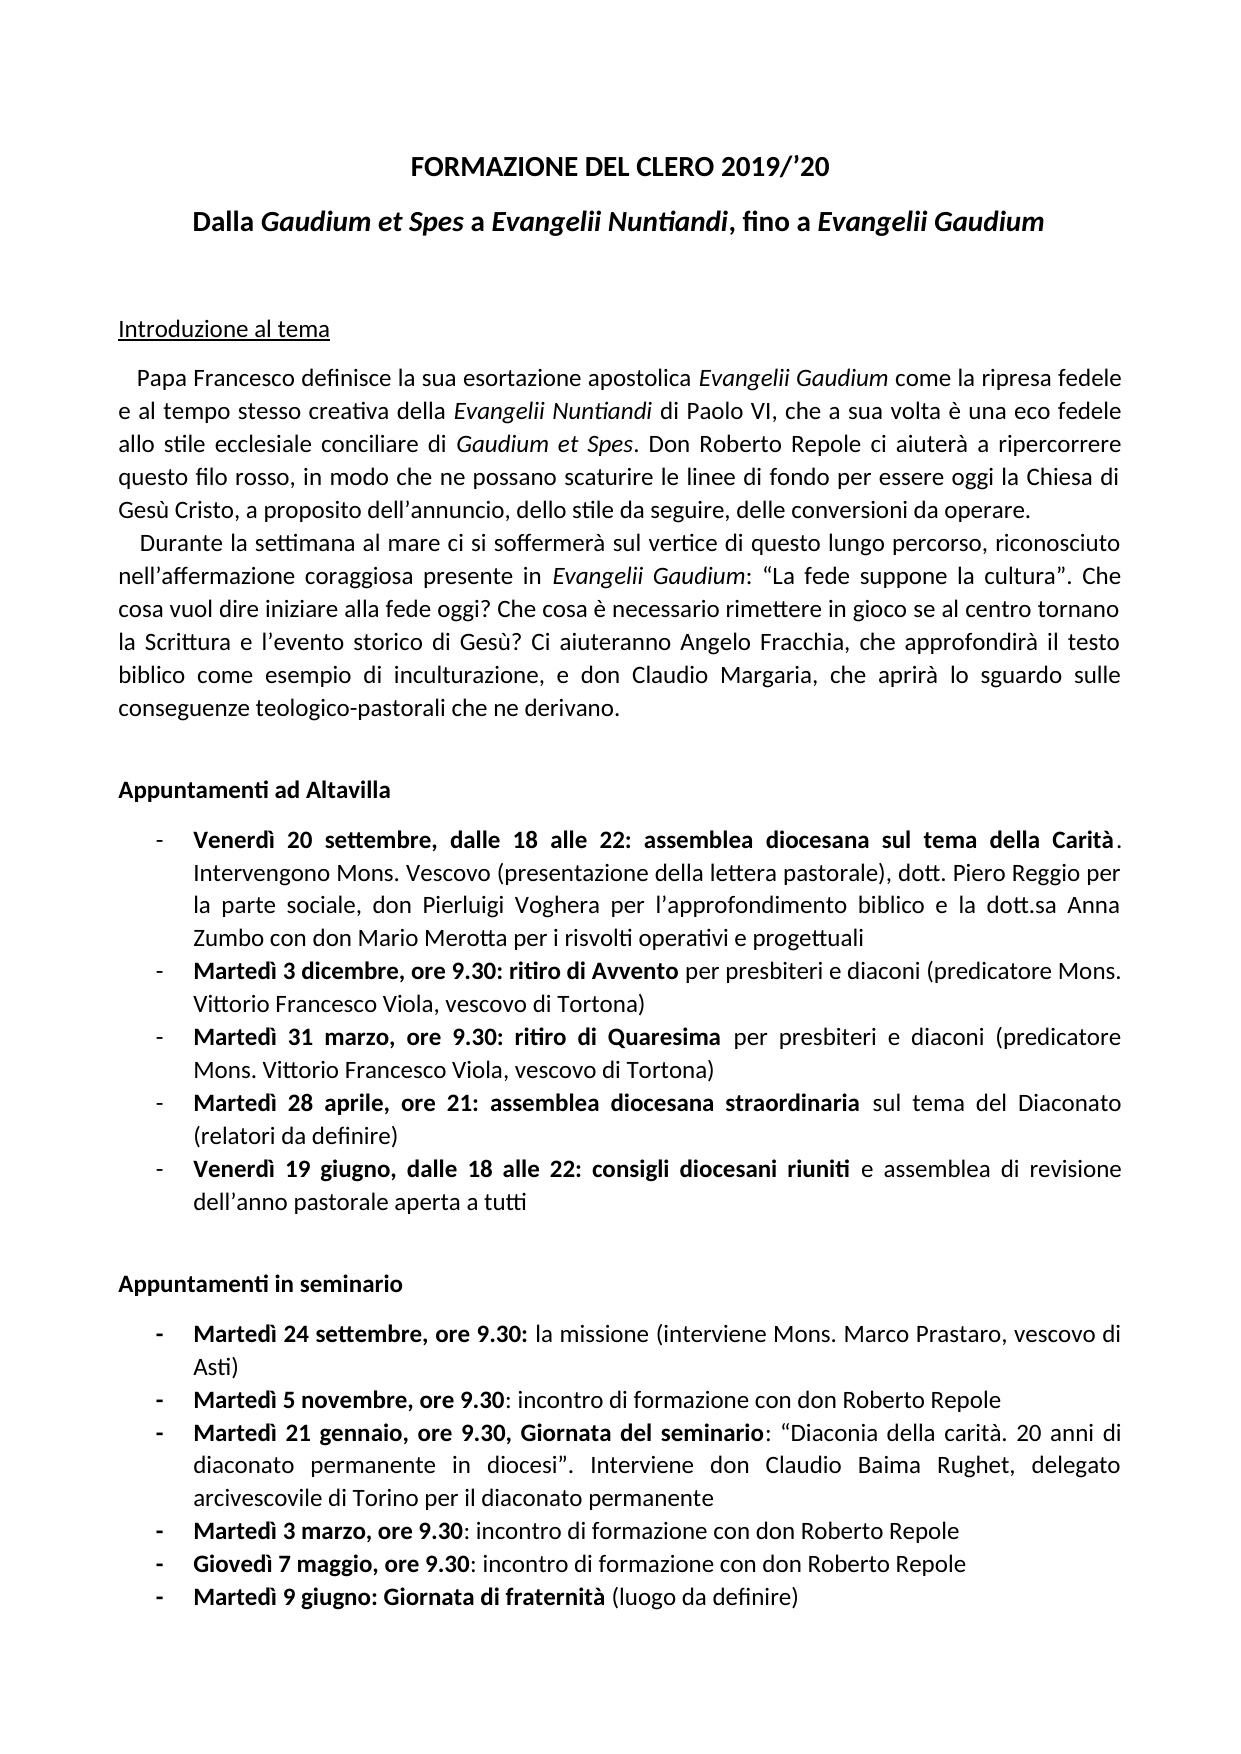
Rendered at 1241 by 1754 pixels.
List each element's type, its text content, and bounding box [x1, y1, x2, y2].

text FORMAZIONE DEL CLERO 2019/’20 [118, 148, 1122, 183]
list Martedì 21 gennaio, ore 9.30, Giornata del seminario: “Diaconia della carità. 20 anni di diaconato permanente in diocesi”. Interviene don Claudio Baima Rughet, delegato arcivescovile di Torino per il diaconato permanente [156, 1417, 1122, 1513]
list Martedì 3 marzo, ore 9.30: incontro di formazione con don Roberto Repole [156, 1515, 1122, 1546]
list Martedì 28 aprile, ore 21: assemblea diocesana straordinaria sul tema del Diaconato (relatori da definire) [156, 1087, 1122, 1151]
text Papa Francesco definisce la sua esortazione apostolica Evangelii Gaudium come la ripresa fedele e al tempo stesso creativa della Evangelii Nuntiandi di Paolo VI, che a sua volta è una eco fedele allo stile ecclesiale conciliare di Gaudium et Spes. Don Roberto Repole ci aiuterà a ripercorrere questo filo rosso, in modo che ne possano scaturire le linee di fondo per essere oggi la Chiesa di Gesù Cristo, a proposito dell’annuncio, dello stile da seguire, delle conversioni da operare. [118, 362, 1122, 525]
list Martedì 5 novembre, ore 9.30: incontro di formazione con don Roberto Repole [156, 1384, 1122, 1414]
text Durante la settimana al mare ci si soffermerà sul vertice di questo lungo percorso, riconosciuto nell’affermazione coraggiosa presente in Evangelii Gaudium: “La fede suppone la cultura”. Che cosa vuol dire iniziare alla fede oggi? Che cosa è necessario rimettere in gioco se al centro tornano la Scrittura e l’evento storico di Gesù? Ci aiuteranno Angelo Fracchia, che approfondirà il testo biblico come esempio di inculturazione, e don Claudio Margaria, che aprirà lo sguardo sulle conseguenze teologico-pastorali che ne derivano. [118, 527, 1122, 722]
text Appuntamenti ad Altavilla [118, 774, 1122, 805]
list Martedì 3 dicembre, ore 9.30: ritiro di Avvento per presbiteri e diaconi (predicatore Mons. Vittorio Francesco Viola, vescovo di Tortona) [156, 955, 1122, 1019]
list Venerdì 19 giugno, dalle 18 alle 22: consigli diocesani riuniti e assemblea di revisione dell’anno pastorale aperta a tutti [156, 1153, 1122, 1216]
text Introduzione al tema [118, 313, 1122, 343]
text Dalla Gaudium et Spes a Evangelii Nuntiandi, fino a Evangelii Gaudium [118, 203, 1122, 238]
list Giovedì 7 maggio, ore 9.30: incontro di formazione con don Roberto Repole [156, 1548, 1122, 1579]
list Martedì 31 marzo, ore 9.30: ritiro di Quaresima per presbiteri e diaconi (predicatore Mons. Vittorio Francesco Viola, vescovo di Tortona) [156, 1021, 1122, 1085]
text Appuntamenti in seminario [118, 1268, 1122, 1299]
list Martedì 9 giugno: Giornata di fraternità (luogo da definire) [156, 1581, 1122, 1612]
list Venerdì 20 settembre, dalle 18 alle 22: assemblea diocesana sul tema della Carità. Intervengono Mons. Vescovo (presentazione della lettera pastorale), dott. Piero Reggio per la parte sociale, don Pierluigi Voghera per l’approfondimento biblico e la dott.sa Anna Zumbo con don Mario Merotta per i risvolti operativi e progettuali [156, 824, 1122, 953]
list Martedì 24 settembre, ore 9.30: la missione (interviene Mons. Marco Prastaro, vescovo di Asti) [156, 1318, 1122, 1381]
